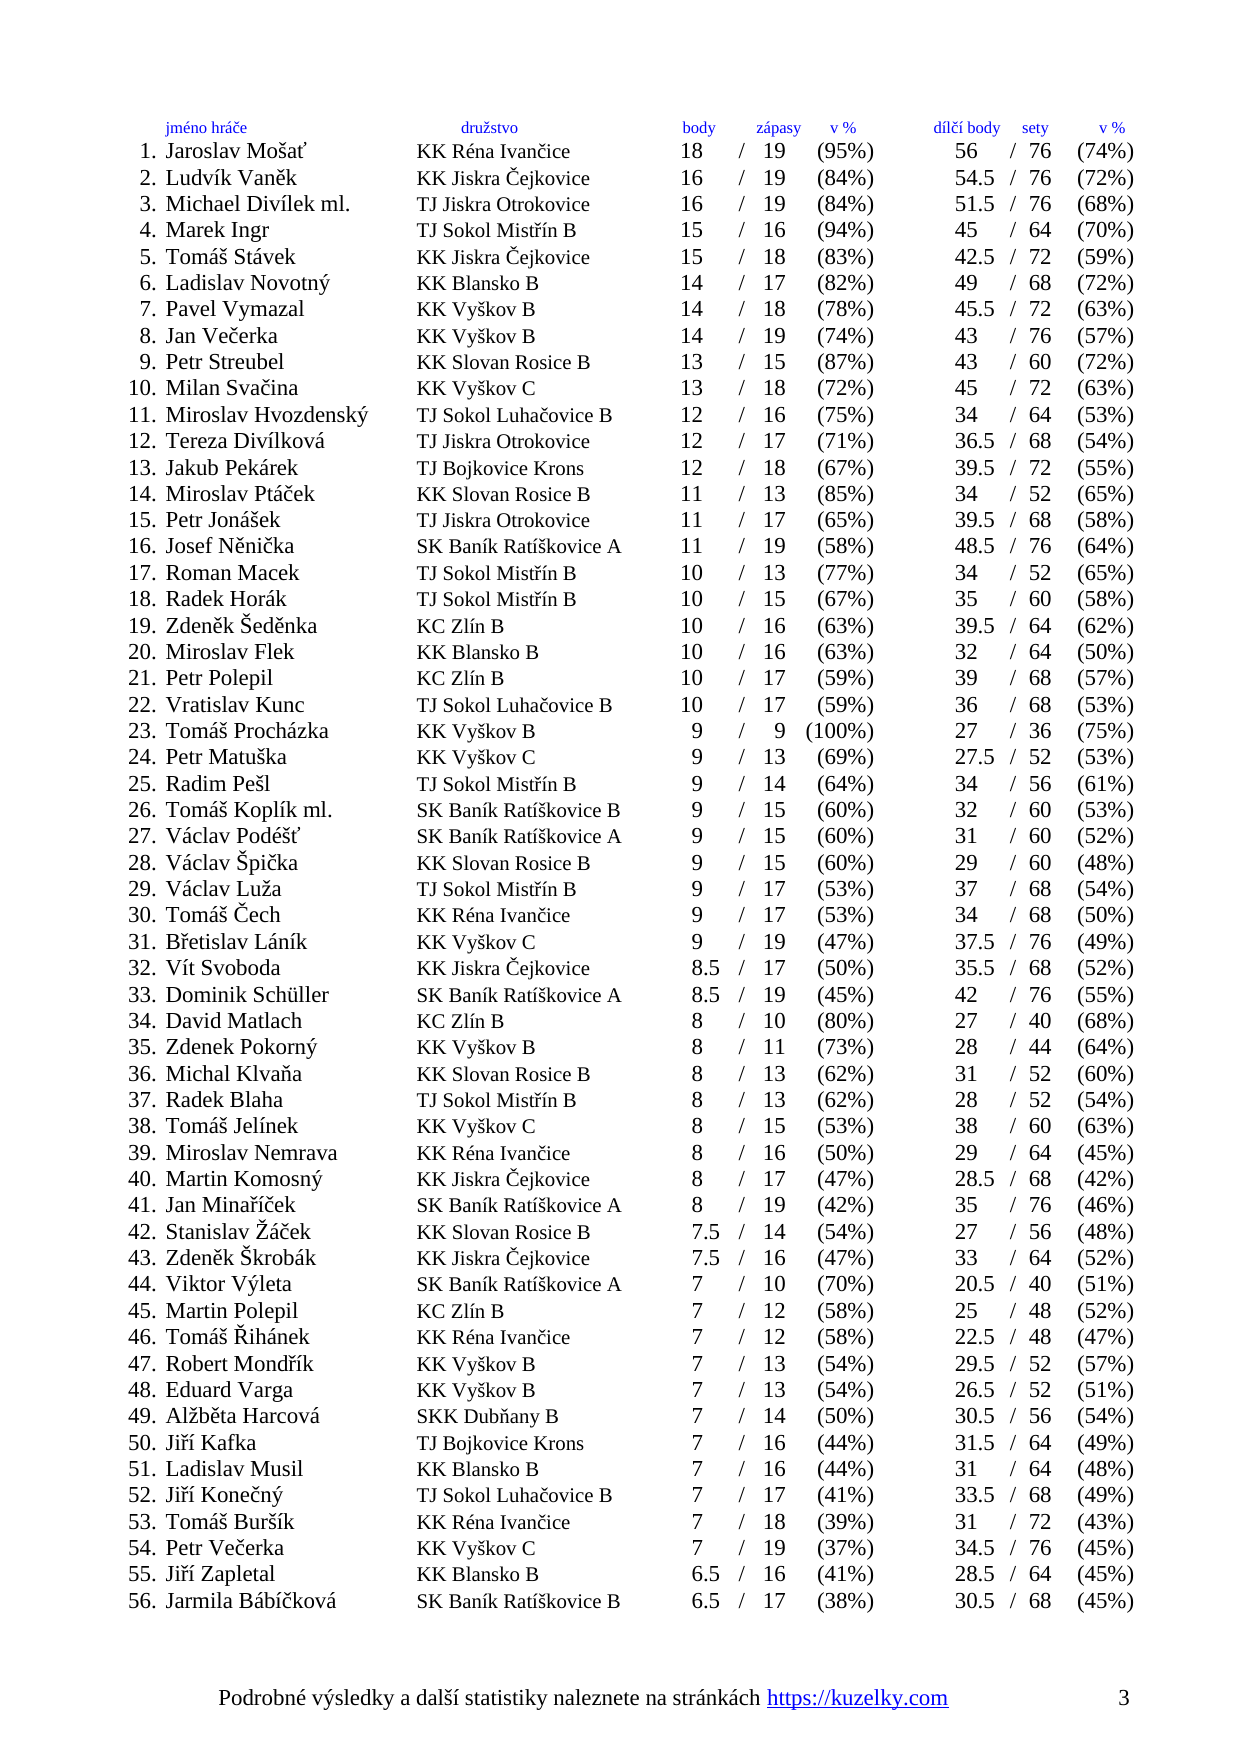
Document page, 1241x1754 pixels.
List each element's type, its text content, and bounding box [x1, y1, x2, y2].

text 42. Stanislav Žáček KK Slovan Rosice B 7.5 / 14 (54%) 27 / 56 (48%) [106, 1218, 1134, 1244]
text 36. Michal Klvaňa KK Slovan Rosice B 8 / 13 (62%) 31 / 52 (60%) [106, 1060, 1134, 1086]
text 14. Miroslav Ptáček KK Slovan Rosice B 11 / 13 (85%) 34 / 52 (65%) [106, 480, 1134, 506]
text 48. Eduard Varga KK Vyškov B 7 / 13 (54%) 26.5 / 52 (51%) [106, 1376, 1134, 1402]
text 3. Michael Divílek ml. TJ Jiskra Otrokovice 16 / 19 (84%) 51.5 / 76 (68%) [106, 190, 1134, 216]
text 46. Tomáš Řihánek KK Réna Ivančice 7 / 12 (58%) 22.5 / 48 (47%) [106, 1323, 1134, 1349]
text 7. Pavel Vymazal KK Vyškov B 14 / 18 (78%) 45.5 / 72 (63%) [106, 295, 1134, 322]
text 52. Jiří Konečný TJ Sokol Luhačovice B 7 / 17 (41%) 33.5 / 68 (49%) [106, 1481, 1134, 1508]
text 13. Jakub Pekárek TJ Bojkovice Krons 12 / 18 (67%) 39.5 / 72 (55%) [106, 453, 1134, 480]
text 41. Jan Minaříček SK Baník Ratíškovice A 8 / 19 (42%) 35 / 76 (46%) [106, 1191, 1134, 1218]
text 12. Tereza Divílková TJ Jiskra Otrokovice 12 / 17 (71%) 36.5 / 68 (54%) [106, 427, 1134, 453]
text 10. Milan Svačina KK Vyškov C 13 / 18 (72%) 45 / 72 (63%) [106, 374, 1134, 401]
text 38. Tomáš Jelínek KK Vyškov C 8 / 15 (53%) 38 / 60 (63%) [106, 1112, 1134, 1139]
text 15. Petr Jonášek TJ Jiskra Otrokovice 11 / 17 (65%) 39.5 / 68 (58%) [106, 506, 1134, 533]
text 23. Tomáš Procházka KK Vyškov B 9 / 9 (100%) 27 / 36 (75%) [106, 717, 1134, 743]
text 26. Tomáš Koplík ml. SK Baník Ratíškovice B 9 / 15 (60%) 32 / 60 (53%) [106, 796, 1134, 822]
text 9. Petr Streubel KK Slovan Rosice B 13 / 15 (87%) 43 / 60 (72%) [106, 348, 1134, 374]
text 27. Václav Podéšť SK Baník Ratíškovice A 9 / 15 (60%) 31 / 60 (52%) [106, 822, 1134, 849]
text 54. Petr Večerka KK Vyškov C 7 / 19 (37%) 34.5 / 76 (45%) [106, 1534, 1134, 1560]
text 32. Vít Svoboda KK Jiskra Čejkovice 8.5 / 17 (50%) 35.5 / 68 (52%) [106, 954, 1134, 981]
text 21. Petr Polepil KC Zlín B 10 / 17 (59%) 39 / 68 (57%) [106, 664, 1134, 691]
text 5. Tomáš Stávek KK Jiskra Čejkovice 15 / 18 (83%) 42.5 / 72 (59%) [106, 243, 1134, 269]
text 44. Viktor Výleta SK Baník Ratíškovice A 7 / 10 (70%) 20.5 / 40 (51%) [106, 1271, 1134, 1297]
text 24. Petr Matuška KK Vyškov C 9 / 13 (69%) 27.5 / 52 (53%) [106, 743, 1134, 770]
text 19. Zdeněk Šeděnka KC Zlín B 10 / 16 (63%) 39.5 / 64 (62%) [106, 612, 1134, 638]
text 20. Miroslav Flek KK Blansko B 10 / 16 (63%) 32 / 64 (50%) [106, 638, 1134, 664]
text 35. Zdenek Pokorný KK Vyškov B 8 / 11 (73%) 28 / 44 (64%) [106, 1033, 1134, 1060]
text 40. Martin Komosný KK Jiskra Čejkovice 8 / 17 (47%) 28.5 / 68 (42%) [106, 1165, 1134, 1191]
text 34. David Matlach KC Zlín B 8 / 10 (80%) 27 / 40 (68%) [106, 1007, 1134, 1033]
text 18. Radek Horák TJ Sokol Mistřín B 10 / 15 (67%) 35 / 60 (58%) [106, 585, 1134, 612]
text 11. Miroslav Hvozdenský TJ Sokol Luhačovice B 12 / 16 (75%) 34 / 64 (53%) [106, 401, 1134, 427]
text 43. Zdeněk Škrobák KK Jiskra Čejkovice 7.5 / 16 (47%) 33 / 64 (52%) [106, 1244, 1134, 1271]
text 25. Radim Pešl TJ Sokol Mistřín B 9 / 14 (64%) 34 / 56 (61%) [106, 770, 1134, 796]
text 30. Tomáš Čech KK Réna Ivančice 9 / 17 (53%) 34 / 68 (50%) [106, 902, 1134, 928]
text 2. Ludvík Vaněk KK Jiskra Čejkovice 16 / 19 (84%) 54.5 / 76 (72%) [106, 164, 1134, 190]
text 22. Vratislav Kunc TJ Sokol Luhačovice B 10 / 17 (59%) 36 / 68 (53%) [106, 691, 1134, 717]
text 37. Radek Blaha TJ Sokol Mistřín B 8 / 13 (62%) 28 / 52 (54%) [106, 1086, 1134, 1112]
text 56. Jarmila Bábíčková SK Baník Ratíškovice B 6.5 / 17 (38%) 30.5 / 68 (45%) [106, 1587, 1134, 1613]
text 45. Martin Polepil KC Zlín B 7 / 12 (58%) 25 / 48 (52%) [106, 1297, 1134, 1323]
text 17. Roman Macek TJ Sokol Mistřín B 10 / 13 (77%) 34 / 52 (65%) [106, 559, 1134, 585]
text 16. Josef Něnička SK Baník Ratíškovice A 11 / 19 (58%) 48.5 / 76 (64%) [106, 533, 1134, 559]
text 49. Alžběta Harcová SKK Dubňany B 7 / 14 (50%) 30.5 / 56 (54%) [106, 1402, 1134, 1429]
text 31. Břetislav Láník KK Vyškov C 9 / 19 (47%) 37.5 / 76 (49%) [106, 928, 1134, 954]
text 8. Jan Večerka KK Vyškov B 14 / 19 (74%) 43 / 76 (57%) [106, 322, 1134, 348]
text 53. Tomáš Buršík KK Réna Ivančice 7 / 18 (39%) 31 / 72 (43%) [106, 1508, 1134, 1534]
text 55. Jiří Zapletal KK Blansko B 6.5 / 16 (41%) 28.5 / 64 (45%) [106, 1560, 1134, 1587]
text 1. Jaroslav Mošať KK Réna Ivančice 18 / 19 (95%) 56 / 76 (74%) [106, 137, 1134, 164]
text 29. Václav Luža TJ Sokol Mistřín B 9 / 17 (53%) 37 / 68 (54%) [106, 875, 1134, 902]
text 4. Marek Ingr TJ Sokol Mistřín B 15 / 16 (94%) 45 / 64 (70%) [106, 216, 1134, 243]
text 47. Robert Mondřík KK Vyškov B 7 / 13 (54%) 29.5 / 52 (57%) [106, 1349, 1134, 1376]
text 6. Ladislav Novotný KK Blansko B 14 / 17 (82%) 49 / 68 (72%) [106, 269, 1134, 295]
text 51. Ladislav Musil KK Blansko B 7 / 16 (44%) 31 / 64 (48%) [106, 1455, 1134, 1481]
text 33. Dominik Schüller SK Baník Ratíškovice A 8.5 / 19 (45%) 42 / 76 (55%) [106, 981, 1134, 1007]
text jméno hráče družstvo body zápasy v % dílčí body sety v % [106, 118, 1134, 137]
text 28. Václav Špička KK Slovan Rosice B 9 / 15 (60%) 29 / 60 (48%) [106, 849, 1134, 875]
text 50. Jiří Kafka TJ Bojkovice Krons 7 / 16 (44%) 31.5 / 64 (49%) [106, 1429, 1134, 1455]
text 39. Miroslav Nemrava KK Réna Ivančice 8 / 16 (50%) 29 / 64 (45%) [106, 1139, 1134, 1165]
